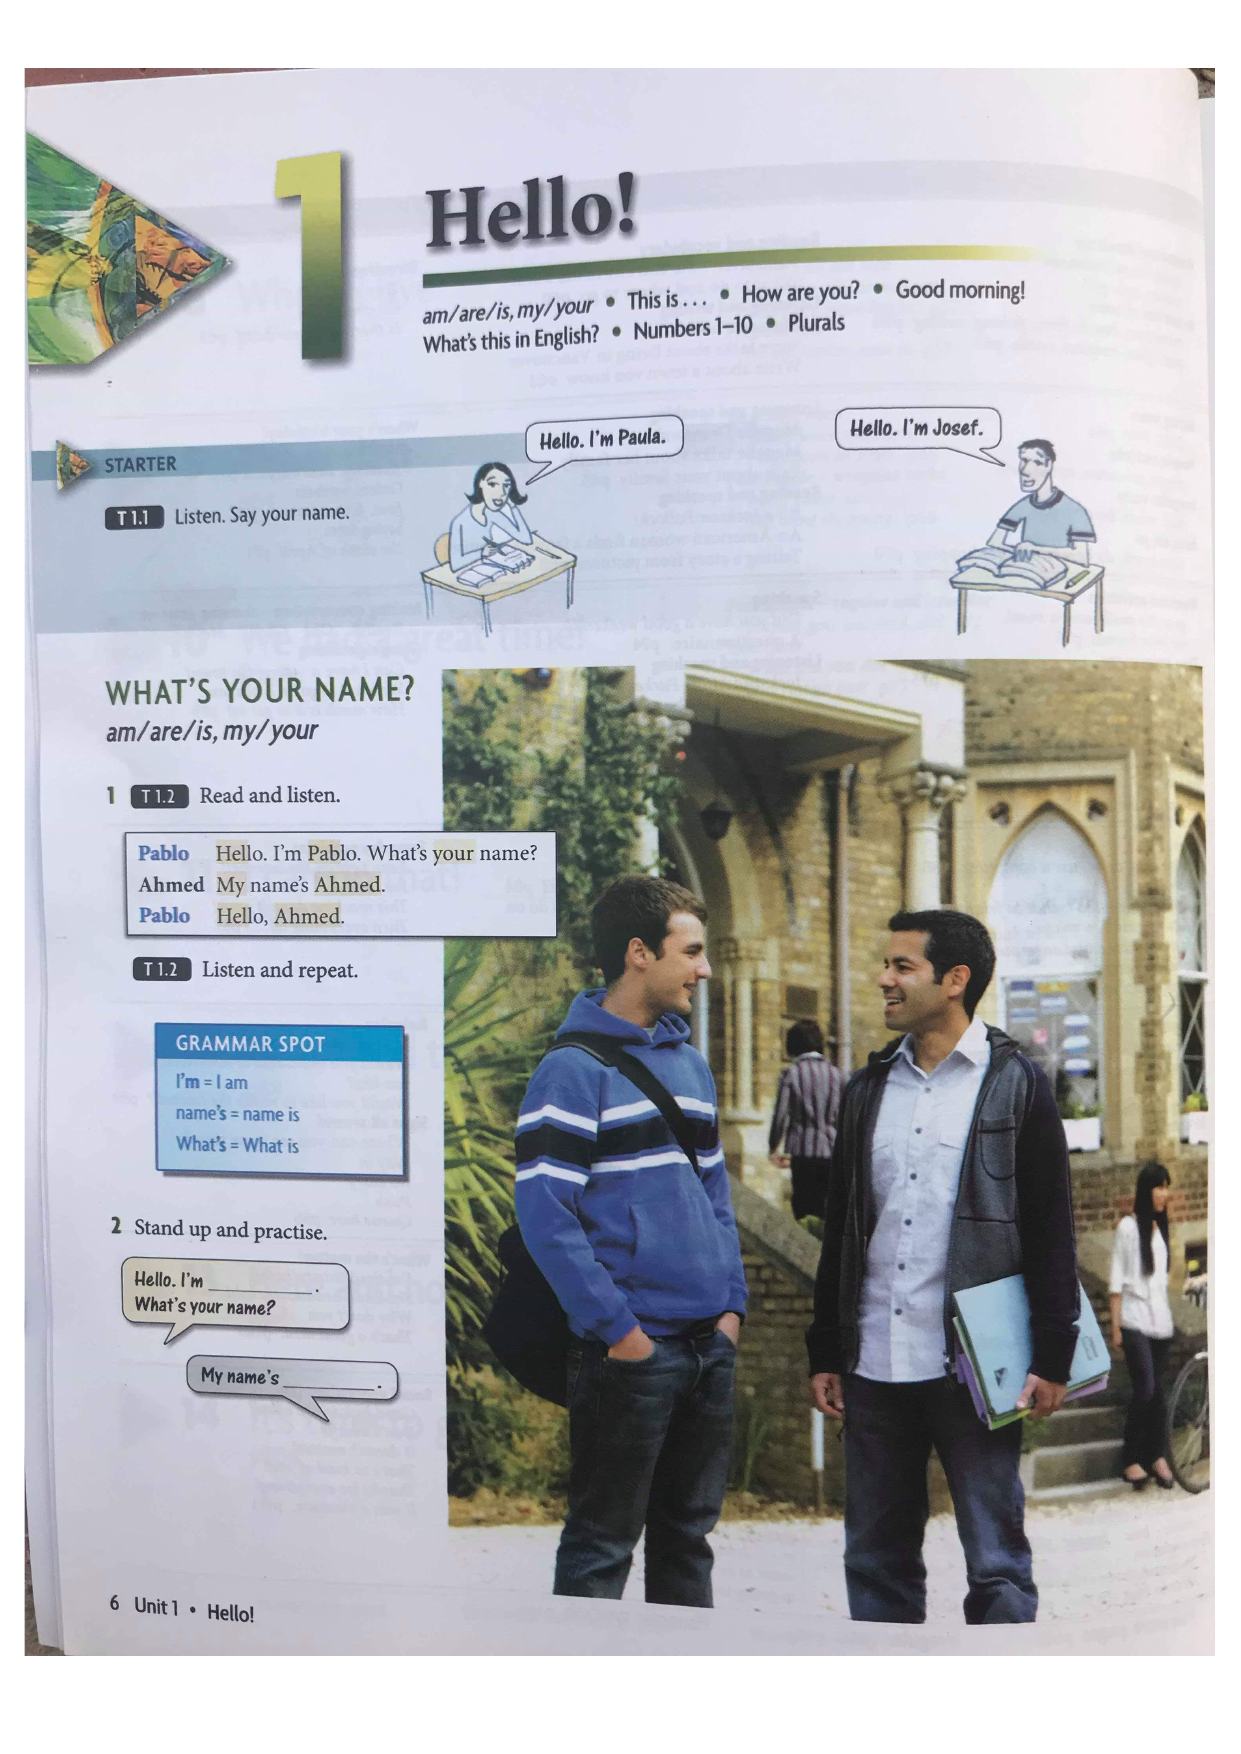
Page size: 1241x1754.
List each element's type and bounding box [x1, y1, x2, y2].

picture [24, 68, 1215, 1656]
